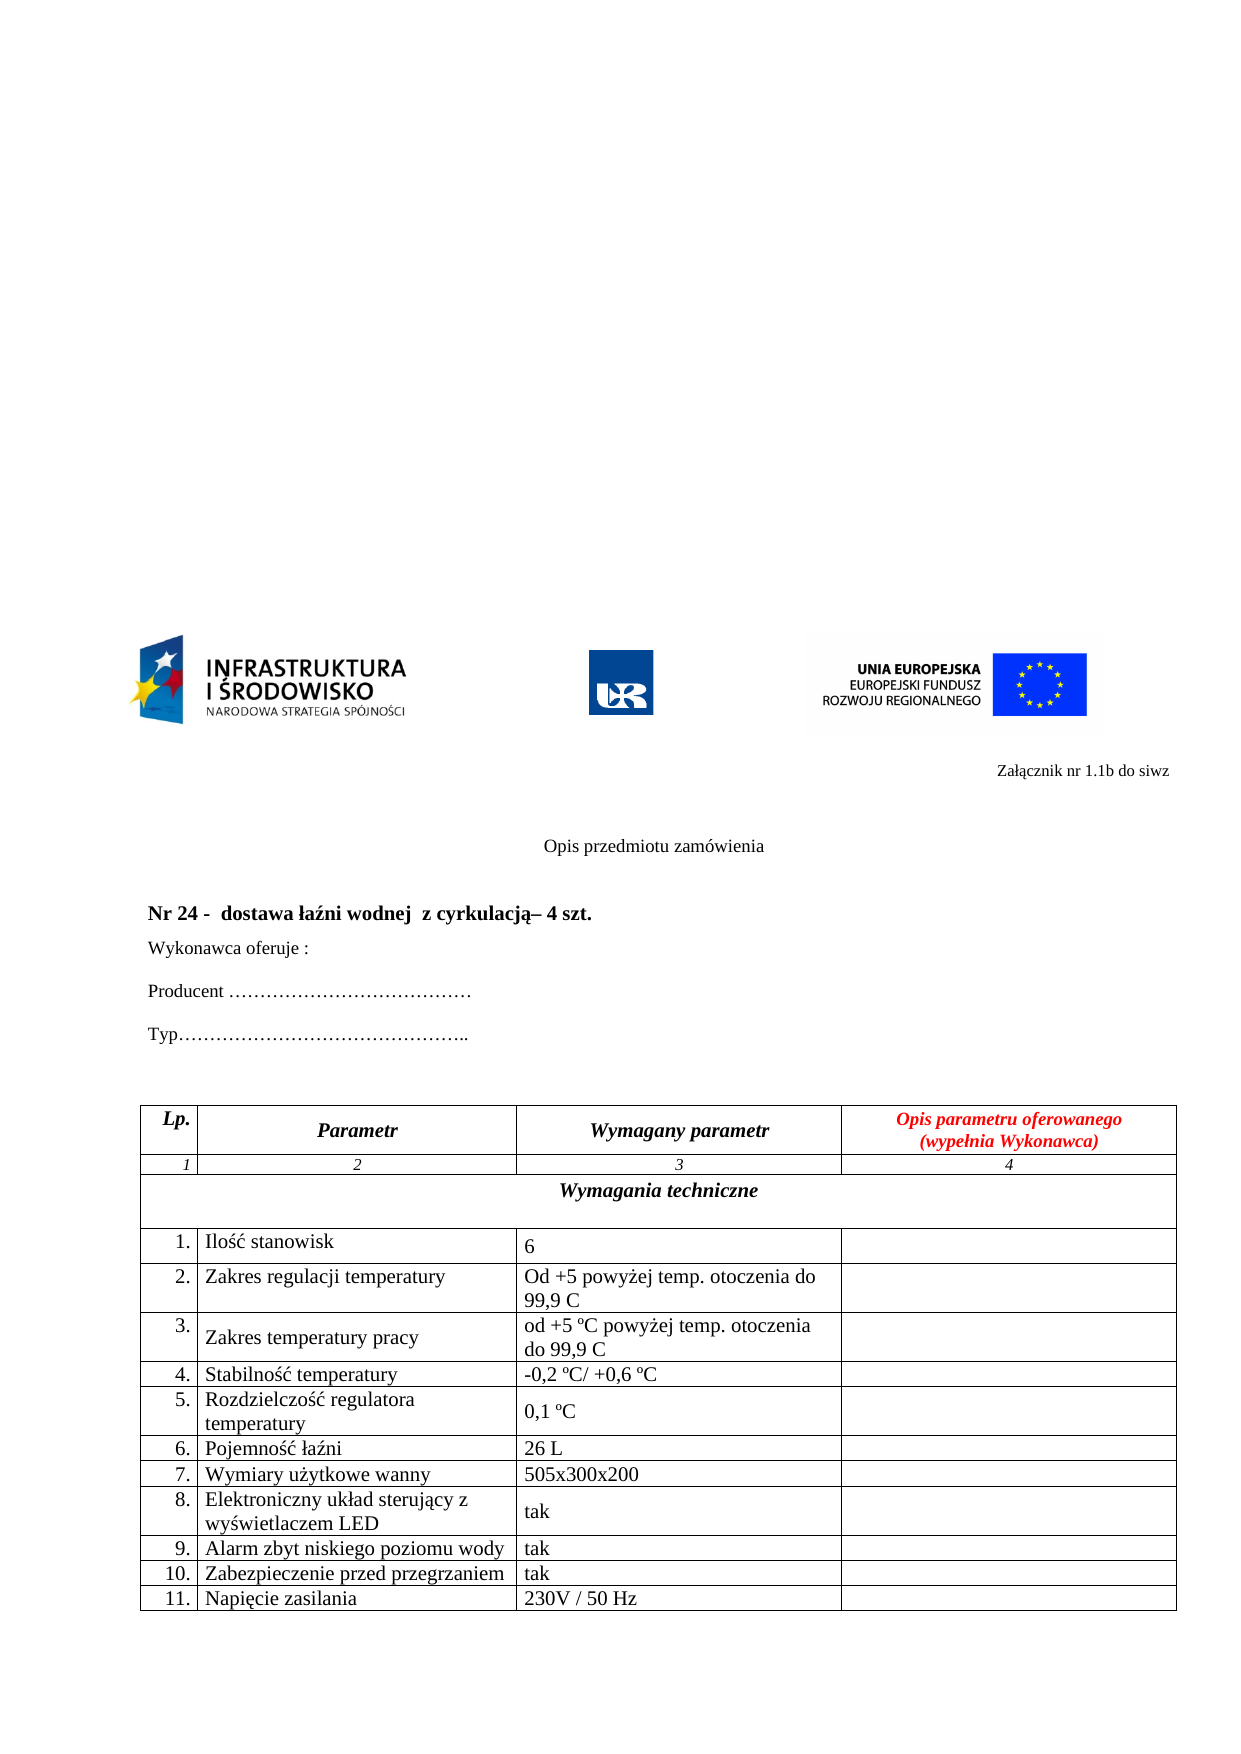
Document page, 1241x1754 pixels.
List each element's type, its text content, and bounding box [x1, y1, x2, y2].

table_cell [842, 1264, 1176, 1312]
table_cell tak [517, 1536, 841, 1560]
table_cell Zabezpieczenie przed przegrzaniem [198, 1561, 516, 1585]
table_cell Zakres regulacji temperatury [198, 1264, 516, 1312]
table_cell 26 L [517, 1436, 841, 1460]
table_header Wymagany parametr [517, 1106, 841, 1154]
picture [84, 590, 450, 768]
table_cell Rozdzielczość regulatora temperatury [198, 1387, 516, 1435]
table_cell Alarm zbyt niskiego poziomu wody [198, 1536, 516, 1560]
table_cell 4. [141, 1362, 197, 1386]
table_cell [842, 1436, 1176, 1460]
table_cell Wymagania techniczne [141, 1175, 1176, 1228]
text Producent ………………………………… [148, 980, 1169, 1002]
table_cell Ilość stanowisk [198, 1229, 516, 1263]
table_cell [842, 1536, 1176, 1560]
table_cell [842, 1229, 1176, 1263]
table_cell Stabilność temperatury [198, 1362, 516, 1386]
text Opis przedmiotu zamówienia [148, 829, 1160, 858]
table_cell 1. [141, 1229, 197, 1263]
table_cell [842, 1362, 1176, 1386]
table_cell Wymiary użytkowe wanny [198, 1461, 516, 1486]
table_header Opis parametru oferowanego (wypełnia Wykonawca) [842, 1106, 1176, 1154]
table_cell tak [517, 1487, 841, 1535]
table_cell Napięcie zasilania [198, 1586, 516, 1610]
table_cell Zakres temperatury pracy [198, 1313, 516, 1361]
table_cell tak [517, 1561, 841, 1585]
table_cell 0,1 ºC [517, 1387, 841, 1435]
text Typ……………………………………….. [148, 1023, 1169, 1045]
table_cell [842, 1461, 1176, 1486]
title Nr 24 - dostawa łaźni wodnej z cyrkulacją– 4 szt. [148, 901, 1169, 925]
table_cell 230V / 50 Hz [517, 1586, 841, 1610]
table_cell 4 [842, 1155, 1176, 1174]
table_cell [842, 1487, 1176, 1535]
table_cell Pojemność łaźni [198, 1436, 516, 1460]
table_cell 10. [141, 1561, 197, 1585]
table_cell 3. [141, 1313, 197, 1361]
table_header Parametr [198, 1106, 516, 1154]
table_cell 6 [517, 1229, 841, 1263]
table_cell 7. [141, 1461, 197, 1486]
table_cell 5. [141, 1387, 197, 1435]
table_cell 2 [198, 1155, 516, 1174]
table_header Lp. [141, 1106, 197, 1154]
picture [804, 633, 1105, 736]
table_cell -0,2 ºC/ +0,6 ºC [517, 1362, 841, 1386]
table_cell 11. [141, 1586, 197, 1610]
table_cell od +5 ºC powyżej temp. otoczenia do 99,9 C [517, 1313, 841, 1361]
table_cell Elektroniczny układ sterujący z wyświetlaczem LED [198, 1487, 516, 1535]
table_cell [842, 1313, 1176, 1361]
table_cell [842, 1387, 1176, 1435]
table_cell 3 [517, 1155, 841, 1174]
table_cell 6. [141, 1436, 197, 1460]
text Załącznik nr 1.1b do siwz [148, 761, 1169, 780]
table_cell 2. [141, 1264, 197, 1312]
table_cell 9. [141, 1536, 197, 1560]
table_cell [842, 1561, 1176, 1585]
table_cell [842, 1586, 1176, 1610]
picture [589, 650, 654, 715]
text Wykonawca oferuje : [148, 937, 1169, 958]
table_cell 505x300x200 [517, 1461, 841, 1486]
table_cell 1 [141, 1155, 197, 1174]
table_cell 8. [141, 1487, 197, 1535]
table_cell Od +5 powyżej temp. otoczenia do 99,9 C [517, 1264, 841, 1312]
